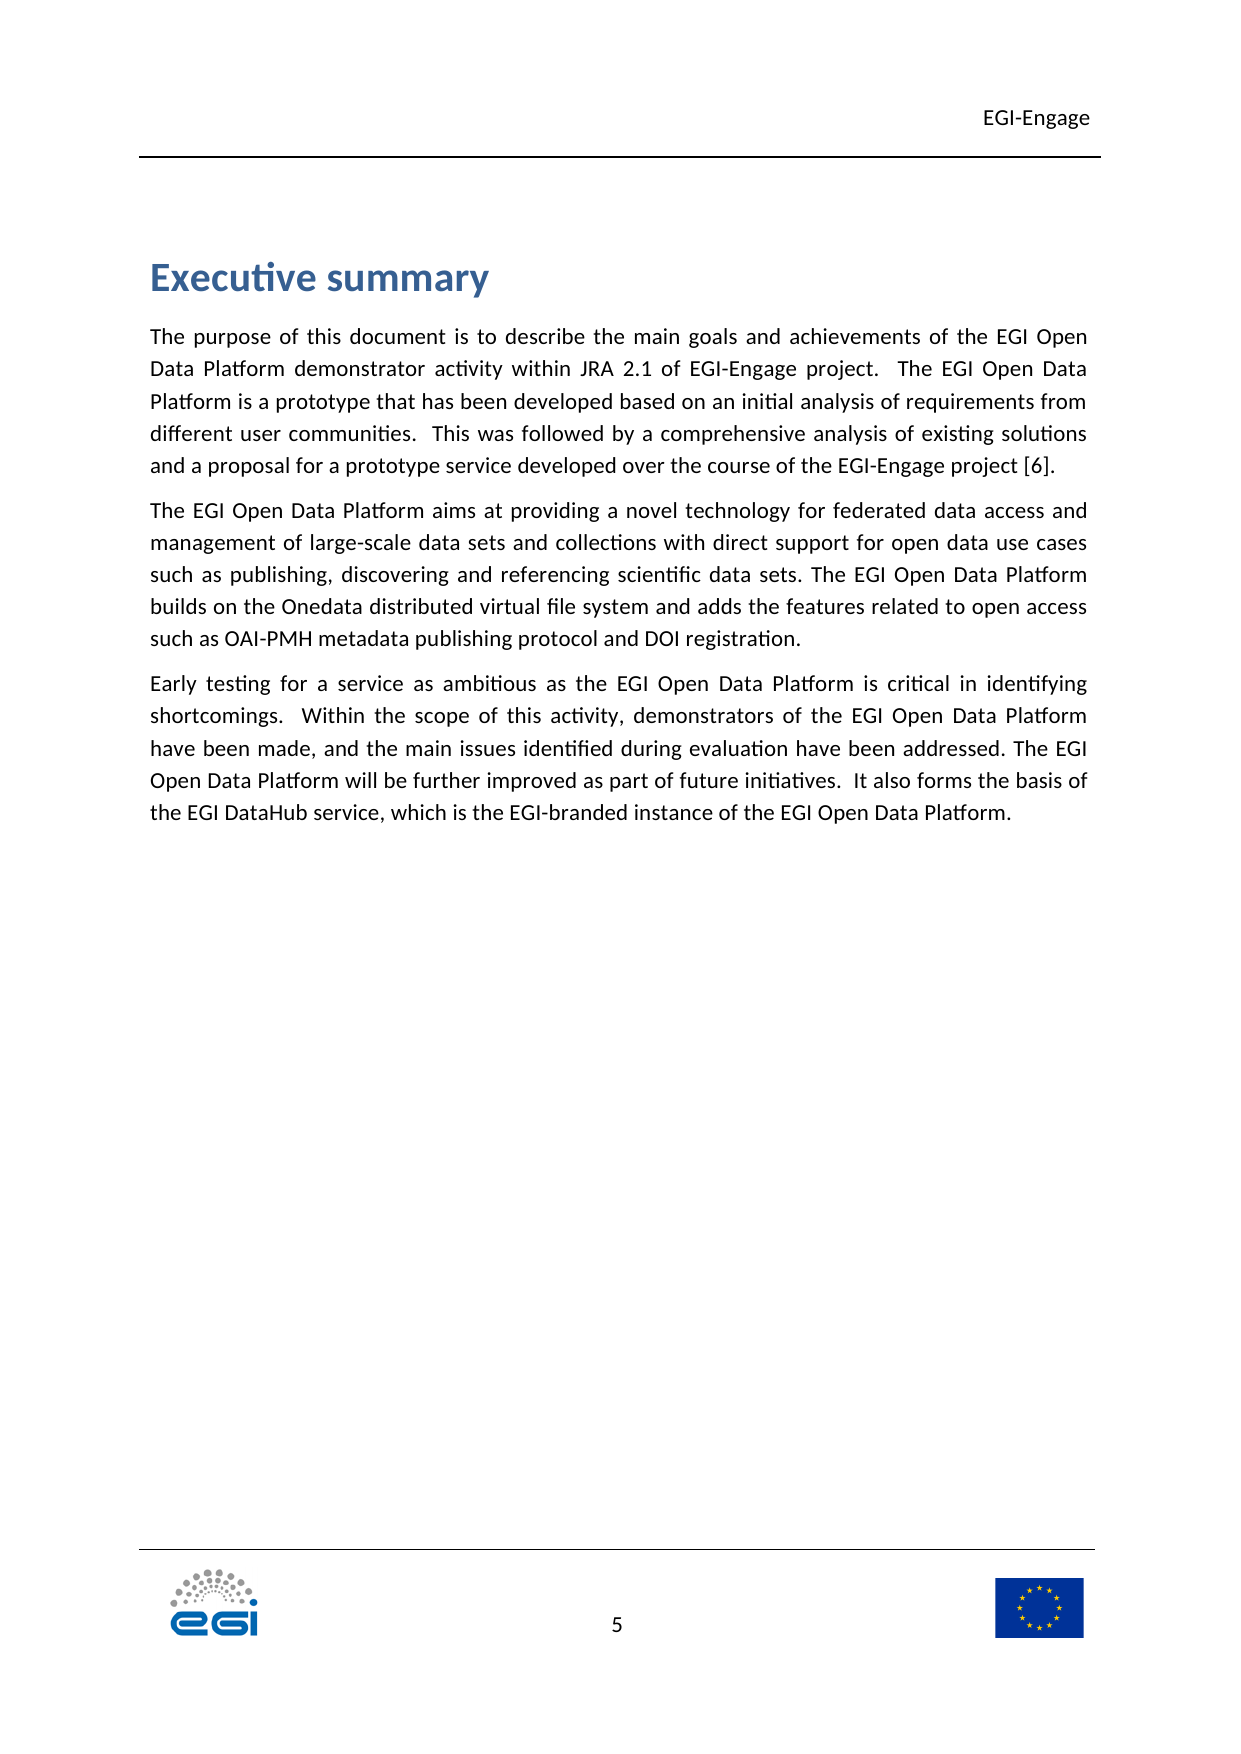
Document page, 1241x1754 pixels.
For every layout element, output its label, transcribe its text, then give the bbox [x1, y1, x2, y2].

text Early testing for a service as ambitious as the EGI Open Data Platform is critical in identifying shortcomings. Within the scope of this activity, demonstrators of the EGI Open Data Platform have been made, and the main issues identified during evaluation have been addressed. The EGI Open Data Platform will be further improved as part of future initiatives. It also forms the basis of the EGI DataHub service, which is the EGI-branded instance of the EGI Open Data Platform. [150, 669, 1090, 826]
text The EGI Open Data Platform aims at providing a novel technology for federated data access and management of large-scale data sets and collections with direct support for open data use cases such as publishing, discovering and referencing scientific data sets. The EGI Open Data Platform builds on the Onedata distributed virtual file system and adds the features related to open access such as OAI-PMH metadata publishing protocol and DOI registration. [150, 496, 1090, 653]
text Executive summary [150, 251, 1090, 302]
text The purpose of this document is to describe the main goals and achievements of the EGI Open Data Platform demonstrator activity within JRA 2.1 of EGI-Engage project. The EGI Open Data Platform is a prototype that has been developed based on an initial analysis of requirements from different user communities. This was followed by a comprehensive analysis of existing solutions and a proposal for a prototype service developed over the course of the EGI-Engage project [6]. [150, 322, 1090, 479]
picture [995, 1578, 1084, 1638]
picture [150, 1567, 276, 1638]
